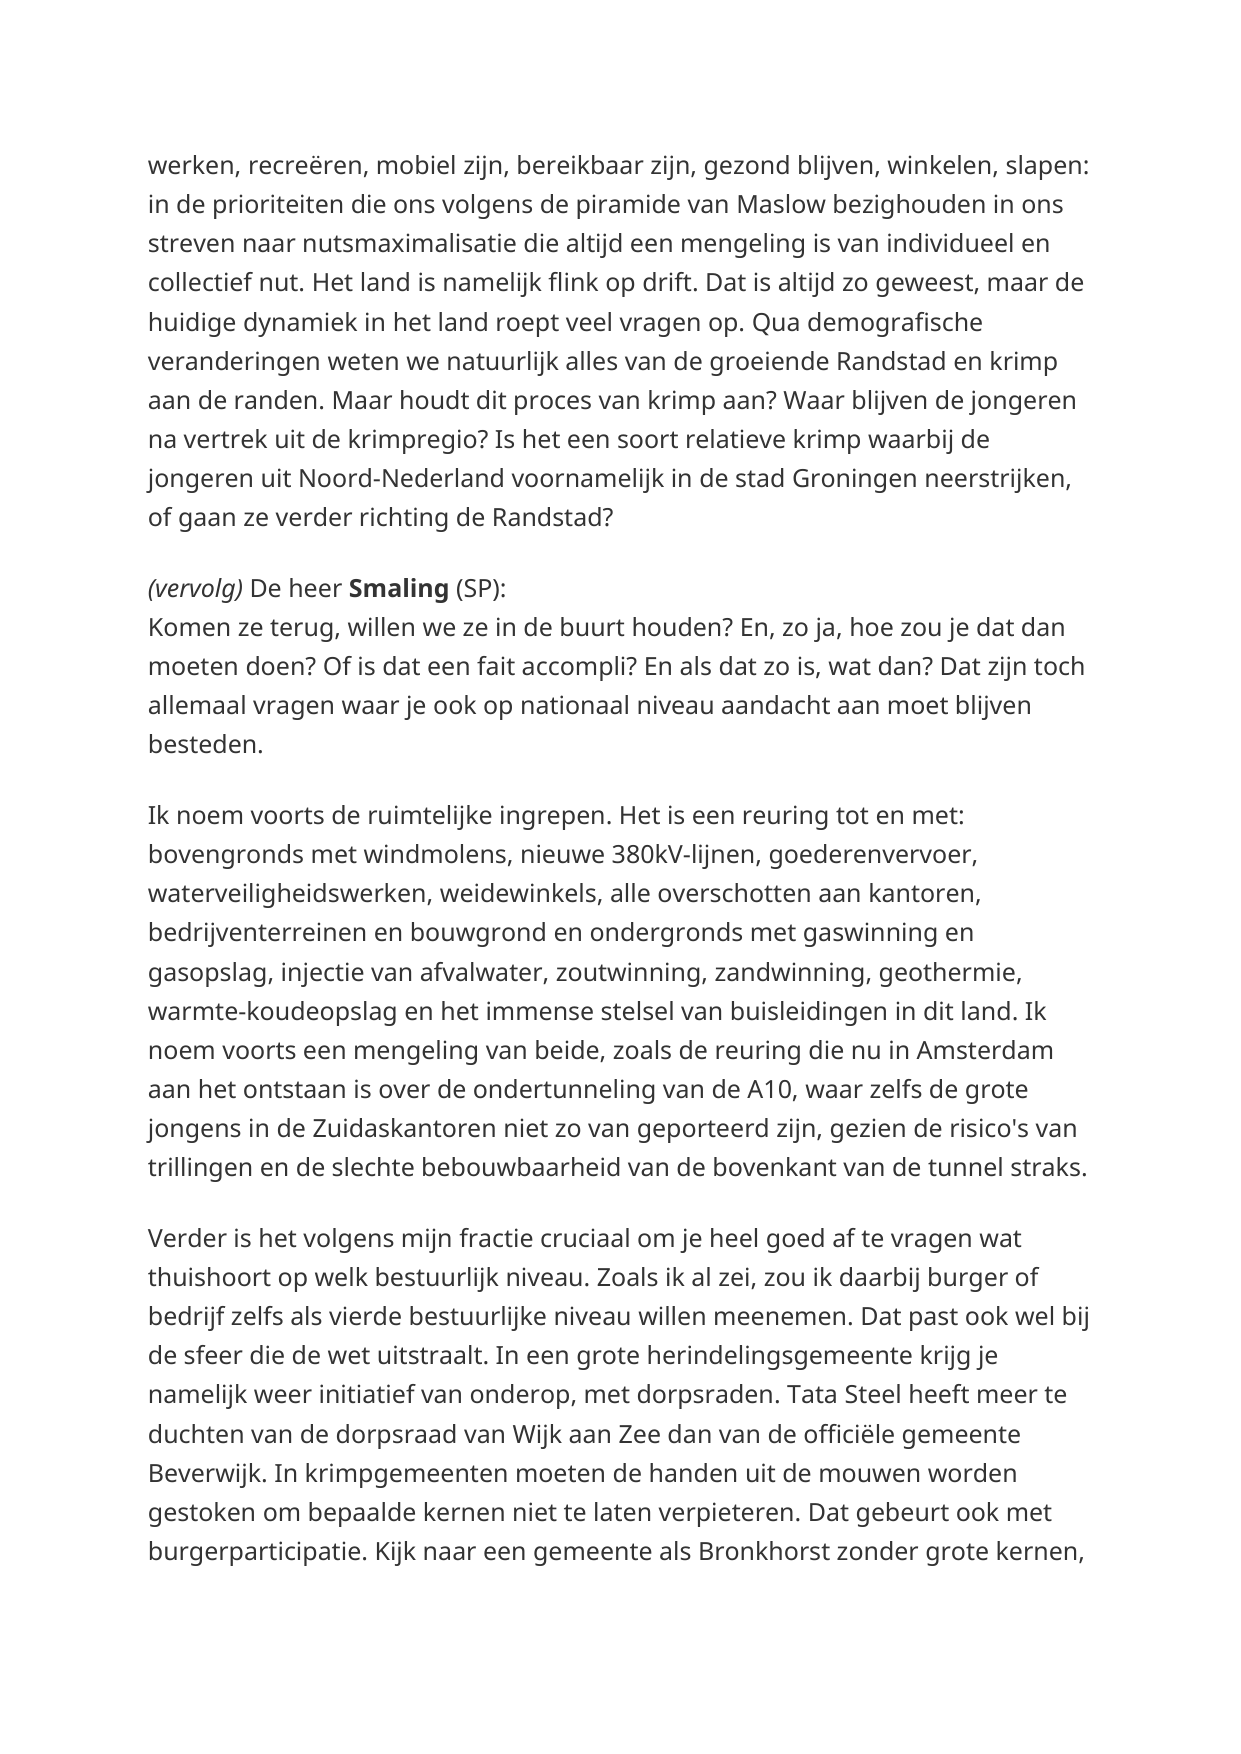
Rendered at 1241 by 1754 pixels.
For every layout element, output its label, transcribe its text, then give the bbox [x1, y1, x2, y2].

text Ik noem voorts de ruimtelijke ingrepen. Het is een reuring tot en met: bovengronds met windmolens, nieuwe 380kV-lijnen, goederenvervoer, waterveiligheidswerken, weidewinkels, alle overschotten aan kantoren, bedrijventerreinen en bouwgrond en ondergronds met gaswinning en gasopslag, injectie van afvalwater, zoutwinning, zandwinning, geothermie, warmte-koudeopslag en het immense stelsel van buisleidingen in dit land. Ik noem voorts een mengeling van beide, zoals de reuring die nu in Amsterdam aan het ontstaan is over de ondertunneling van de A10, waar zelfs de grote jongens in de Zuidaskantoren niet zo van geporteerd zijn, gezien de risico's van trillingen en de slechte bebouwbaarheid van de bovenkant van de tunnel straks. [148, 798, 1093, 1184]
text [148, 1221, 1093, 1568]
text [148, 148, 1093, 534]
text (vervolg) De heer Smaling (SP): Komen ze terug, willen we ze in de buurt houden? En, zo ja, hoe zou je dat dan moeten doen? Of is dat een fait accompli? En als dat zo is, wat dan? Dat zijn toch allemaal vragen waar je ook op nationaal niveau aandacht aan moet blijven besteden. [148, 571, 1093, 761]
